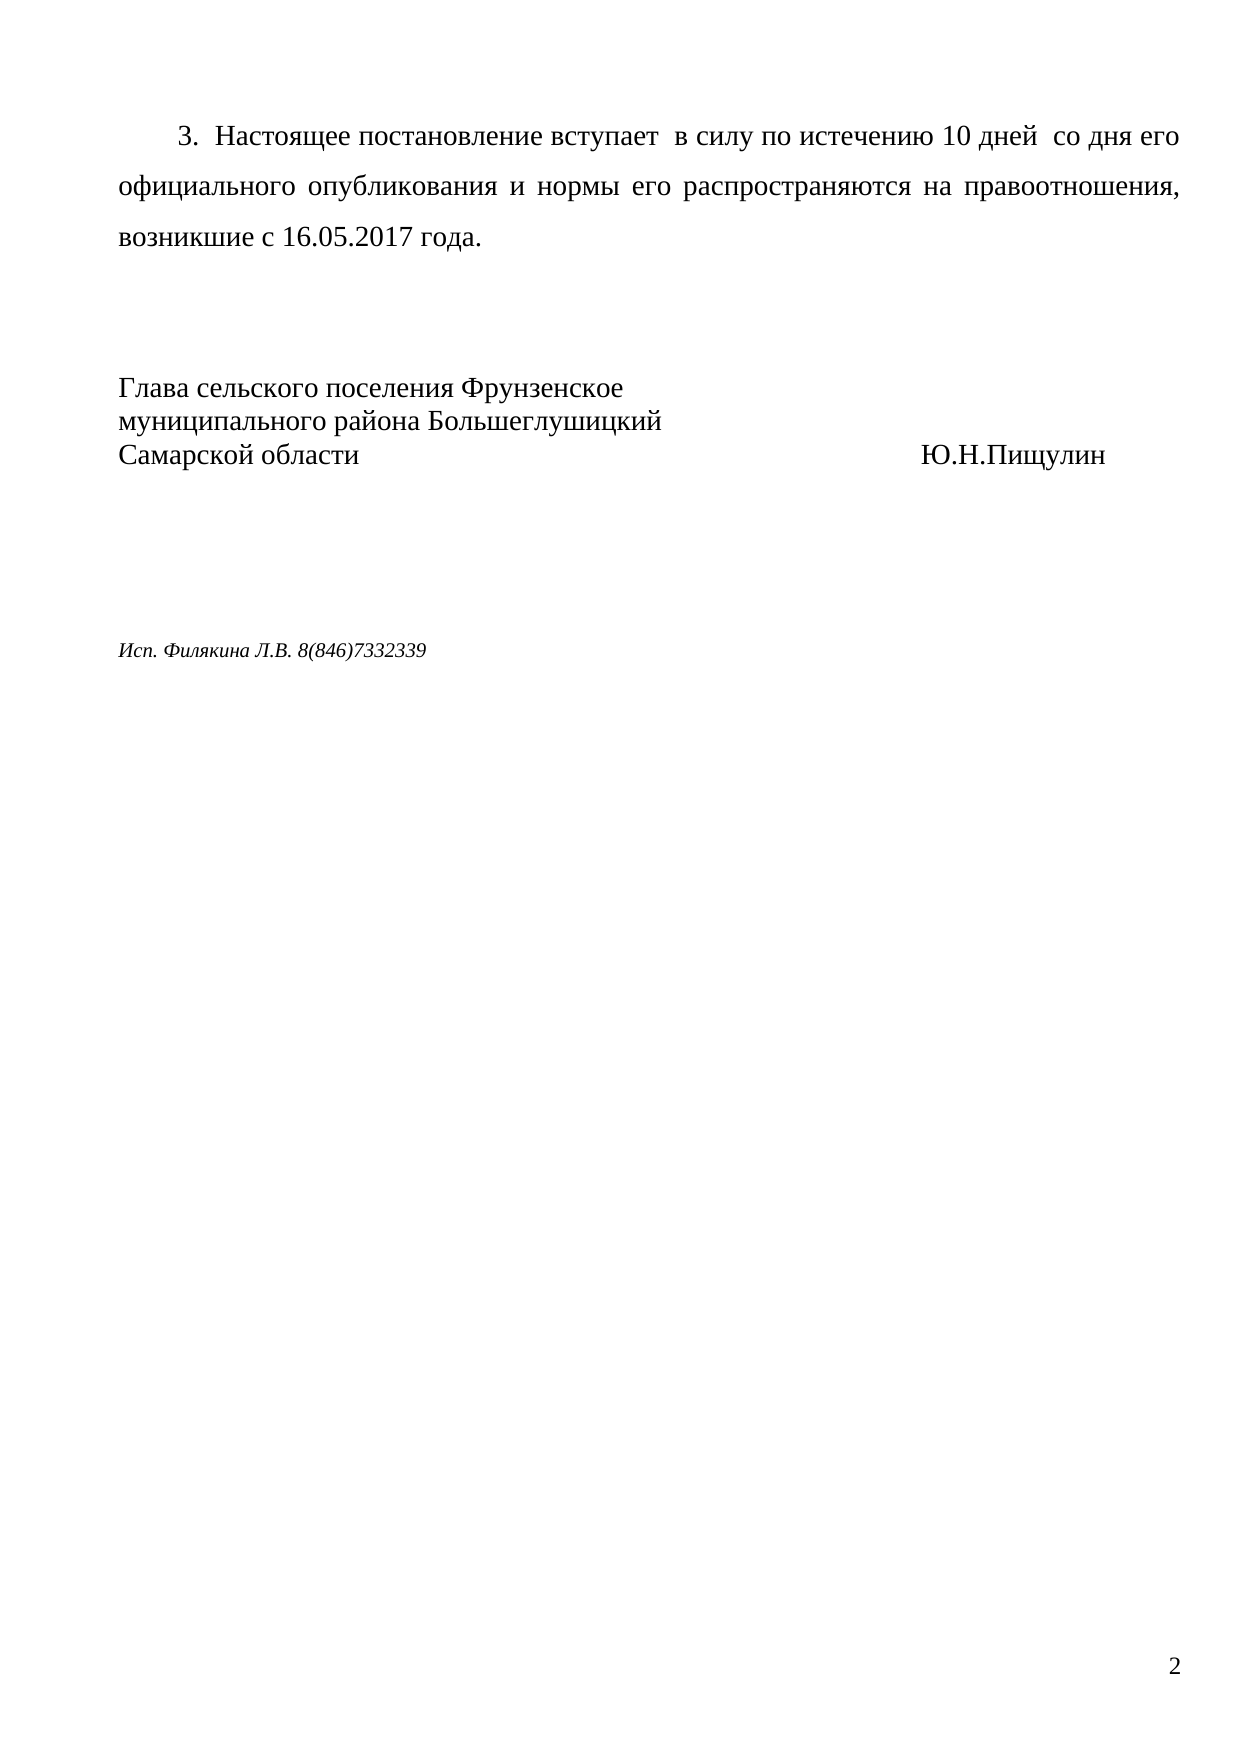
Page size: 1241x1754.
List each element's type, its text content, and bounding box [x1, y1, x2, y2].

text муниципального района Большеглушицкий [118, 403, 1181, 437]
text Самарской области Ю.Н.Пищулин [118, 437, 1181, 470]
text 3. Настоящее постановление вступает в силу по истечению 10 дней со дня его официального опубликования и нормы его распространяются на правоотношения, возникшие с 16.05.2017 года. [118, 118, 1181, 252]
text Глава сельского поселения Фрунзенское [118, 370, 1181, 403]
text Исп. Филякина Л.В. 8(846)7332339 [118, 638, 1181, 662]
